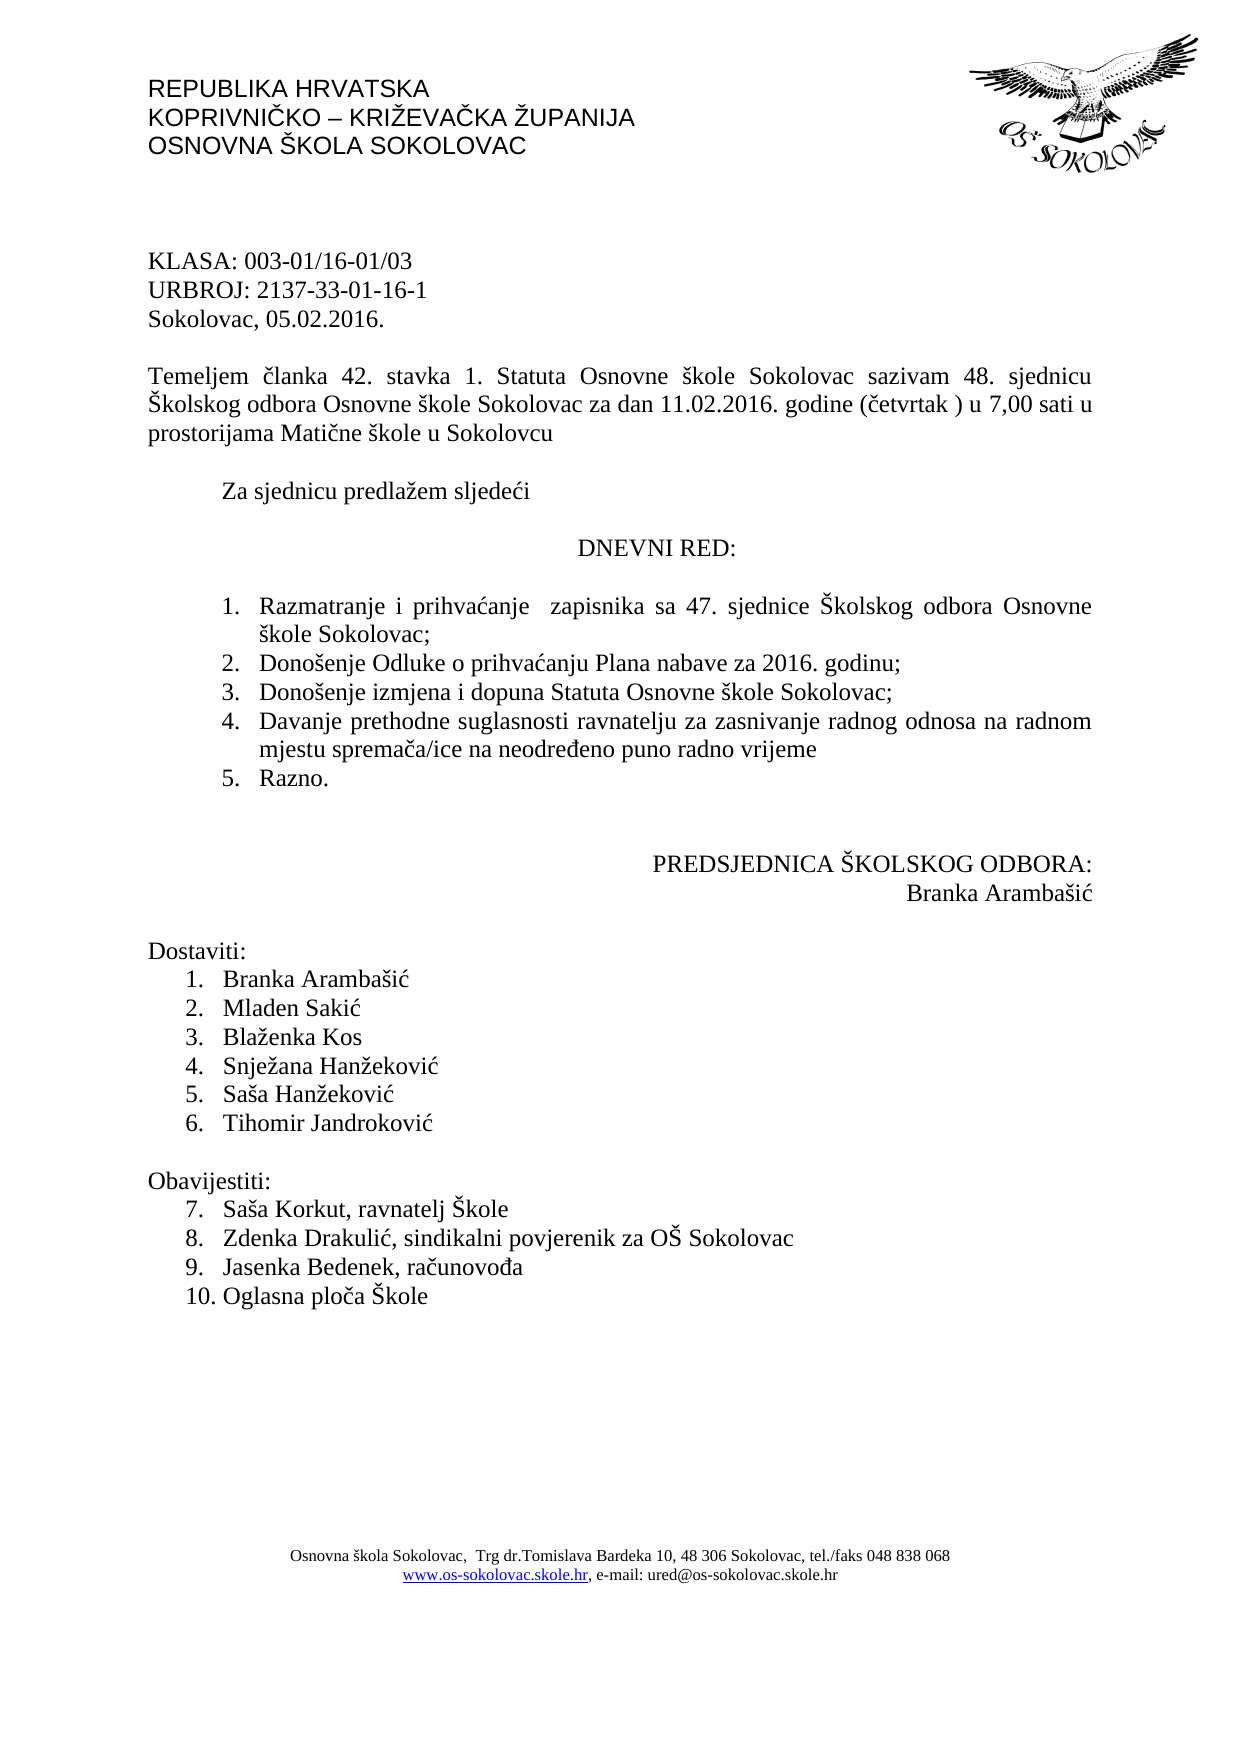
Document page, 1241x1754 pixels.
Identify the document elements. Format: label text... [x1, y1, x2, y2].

text Temeljem članka 42. stavka 1. Statuta Osnovne škole Sokolovac sazivam 48. sjednicu Školskog odbora Osnovne škole Sokolovac za dan 11.02.2016. godine (četvrtak ) u 7,00 sati u prostorijama Matične škole u Sokolovcu [148, 361, 1093, 447]
text Obavijestiti: [148, 1166, 1093, 1194]
text Za sjednicu predlažem sljedeći [148, 476, 1093, 504]
text Dostaviti: [148, 936, 1093, 964]
list Zdenka Drakulić, sindikalni povjerenik za OŠ Sokolovac [185, 1223, 1093, 1252]
list Oglasna ploča Škole [185, 1281, 1093, 1309]
list Donošenje Odluke o prihvaćanju Plana nabave za 2016. godinu; [221, 648, 1093, 677]
list Tihomir Jandroković [185, 1108, 1093, 1137]
list Saša Hanžeković [185, 1079, 1093, 1108]
text URBROJ: 2137-33-01-16-1 [148, 275, 1093, 304]
list Razno. [221, 763, 1093, 792]
list Razmatranje i prihvaćanje zapisnika sa 47. sjednice Školskog odbora Osnovne škole Sokolovac; [221, 591, 1093, 648]
text Sokolovac, 05.02.2016. [148, 304, 1093, 332]
list Davanje prethodne suglasnosti ravnatelju za zasnivanje radnog odnosa na radnom mjestu spremača/ice na neodređeno puno radno vrijeme [221, 706, 1093, 763]
list Blaženka Kos [185, 1022, 1093, 1051]
list Saša Korkut, ravnatelj Škole [185, 1194, 1093, 1223]
list Jasenka Bedenek, računovođa [185, 1252, 1093, 1281]
list Donošenje izmjena i dopuna Statuta Osnovne škole Sokolovac; [221, 677, 1093, 706]
text PREDSJEDNICA ŠKOLSKOG ODBORA: [148, 849, 1093, 878]
list Snježana Hanžeković [185, 1051, 1093, 1079]
text KLASA: 003-01/16-01/03 [148, 246, 1093, 275]
text Branka Arambašić [148, 878, 1093, 907]
list Branka Arambašić [185, 964, 1093, 993]
list Mladen Sakić [185, 993, 1093, 1022]
picture [956, 28, 1205, 186]
text DNEVNI RED: [148, 533, 1093, 562]
